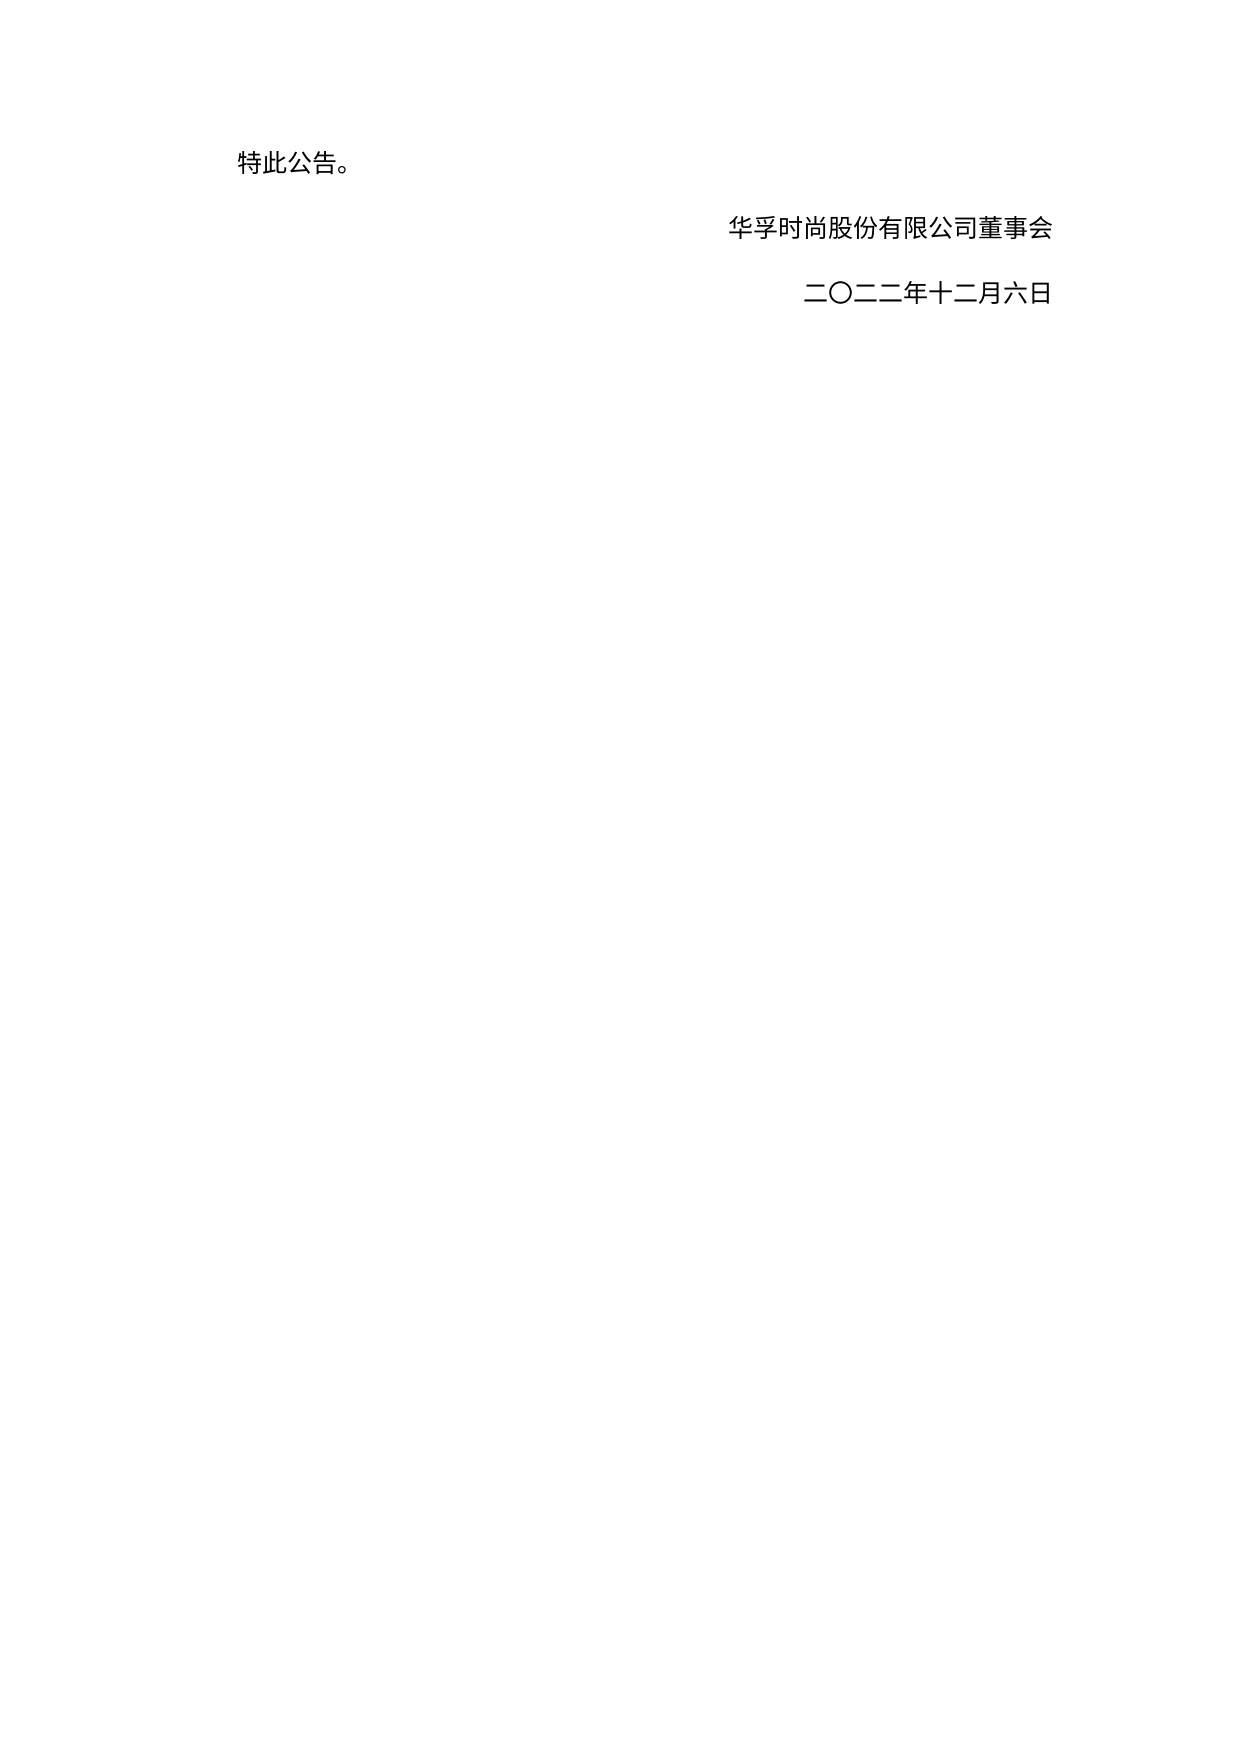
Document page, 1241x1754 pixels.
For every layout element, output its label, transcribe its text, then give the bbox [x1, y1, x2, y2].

text 特此公告。 [187, 129, 1053, 194]
text 华孚时尚股份有限公司董事会 [187, 194, 1053, 259]
text 二〇二二年十二月六日 [187, 259, 1053, 324]
